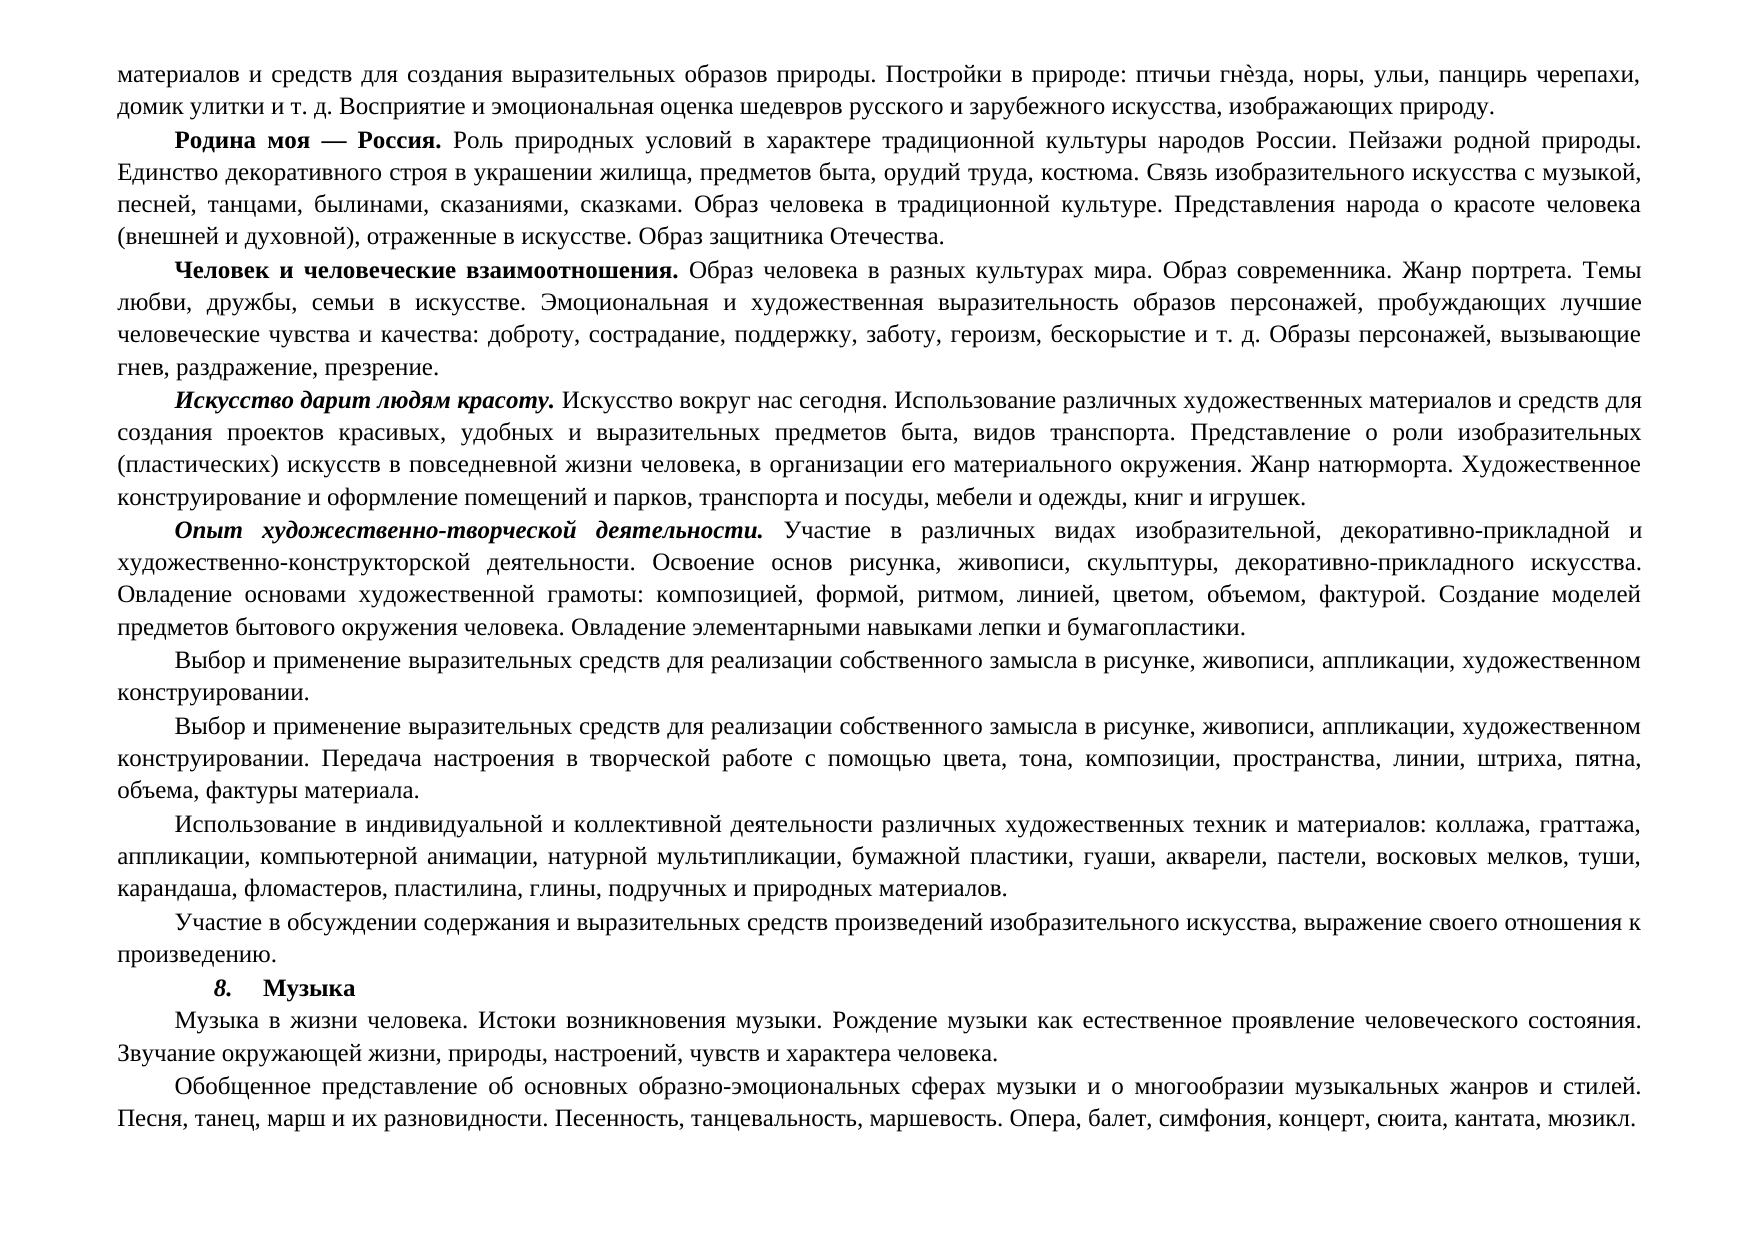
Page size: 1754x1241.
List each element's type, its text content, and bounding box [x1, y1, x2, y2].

text Искусство дарит людям красоту. Искусство вокруг нас сегодня. Использование различных художественных материалов и средств для создания проектов красивых, удобных и выразительных предметов быта, видов транспорта. Представление о роли изобразительных (пластических) искусств в повседневной жизни человека, в организации его материального окружения. Жанр натюрморта. Художественное конструирование и оформление помещений и парков, транспорта и посуды, мебели и одежды, книг и игрушек. [117, 385, 1643, 510]
text Участие в обсуждении содержания и выразительных средств произведений изобразительного искусства, выражение своего отношения к произведению. [117, 907, 1643, 968]
text Выбор и применение выразительных средств для реализации собственного замысла в рисунке, живописи, аппликации, художественном конструировании. [117, 645, 1643, 706]
text Опыт художественно-творческой деятельности. Участие в различных видах изобразительной, декоративно-прикладной и художественно-конструкторской деятельности. Освоение основ рисунка, живописи, скульптуры, декоративно-прикладного искусства. Овладение основами художественной грамоты: композицией, формой, ритмом, линией, цветом, объемом, фактурой. Создание моделей предметов бытового окружения человека. Овладение элементарными навыками лепки и бумагопластики. [117, 515, 1643, 641]
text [117, 59, 1643, 120]
text Обобщенное представление об основных образно-эмоциональных сферах музыки и о многообразии музыкальных жанров и стилей. Песня, танец, марш и их разновидности. Песенность, танцевальность, маршевость. Опера, балет, симфония, концерт, сюита, кантата, мюзикл. [117, 1071, 1643, 1132]
text Использование в индивидуальной и коллективной деятельности различных художественных техник и материалов: коллажа, граттажа, аппликации, компьютерной анимации, натурной мультипликации, бумажной пластики, гуаши, акварели, пастели, восковых мелков, туши, карандаша, фломастеров, пластилина, глины, подручных и природных материалов. [117, 809, 1643, 902]
text Родина моя — Россия. Роль природных условий в характере традиционной культуры народов России. Пейзажи родной природы. Единство декоративного строя в украшении жилища, предметов быта, орудий труда, костюма. Связь изобразительного искусства с музыкой, песней, танцами, былинами, сказаниями, сказками. Образ человека в традиционной культуре. Представления народа о красоте человека (внешней и духовной), отраженные в искусстве. Образ защитника Отечества. [117, 125, 1643, 250]
text Выбор и применение выразительных средств для реализации собственного замысла в рисунке, живописи, аппликации, художественном конструировании. Передача настроения в творческой работе с помощью цвета, тона, композиции, пространства, линии, штриха, пятна, объема, фактуры материала. [117, 711, 1643, 804]
text 8. Музыка [57, 973, 1654, 1001]
text Музыка в жизни человека. Истоки возникновения музыки. Рождение музыки как естественное проявление человеческого состояния. Звучание окружающей жизни, природы, настроений, чувств и характера человека. [117, 1006, 1643, 1067]
text Человек и человеческие взаимоотношения. Образ человека в разных культурах мира. Образ современника. Жанр портрета. Темы любви, дружбы, семьи в искусстве. Эмоциональная и художественная выразительность образов персонажей, пробуждающих лучшие человеческие чувства и качества: доброту, сострадание, поддержку, заботу, героизм, бескорыстие и т. д. Образы персонажей, вызывающие гнев, раздражение, презрение. [117, 255, 1643, 380]
